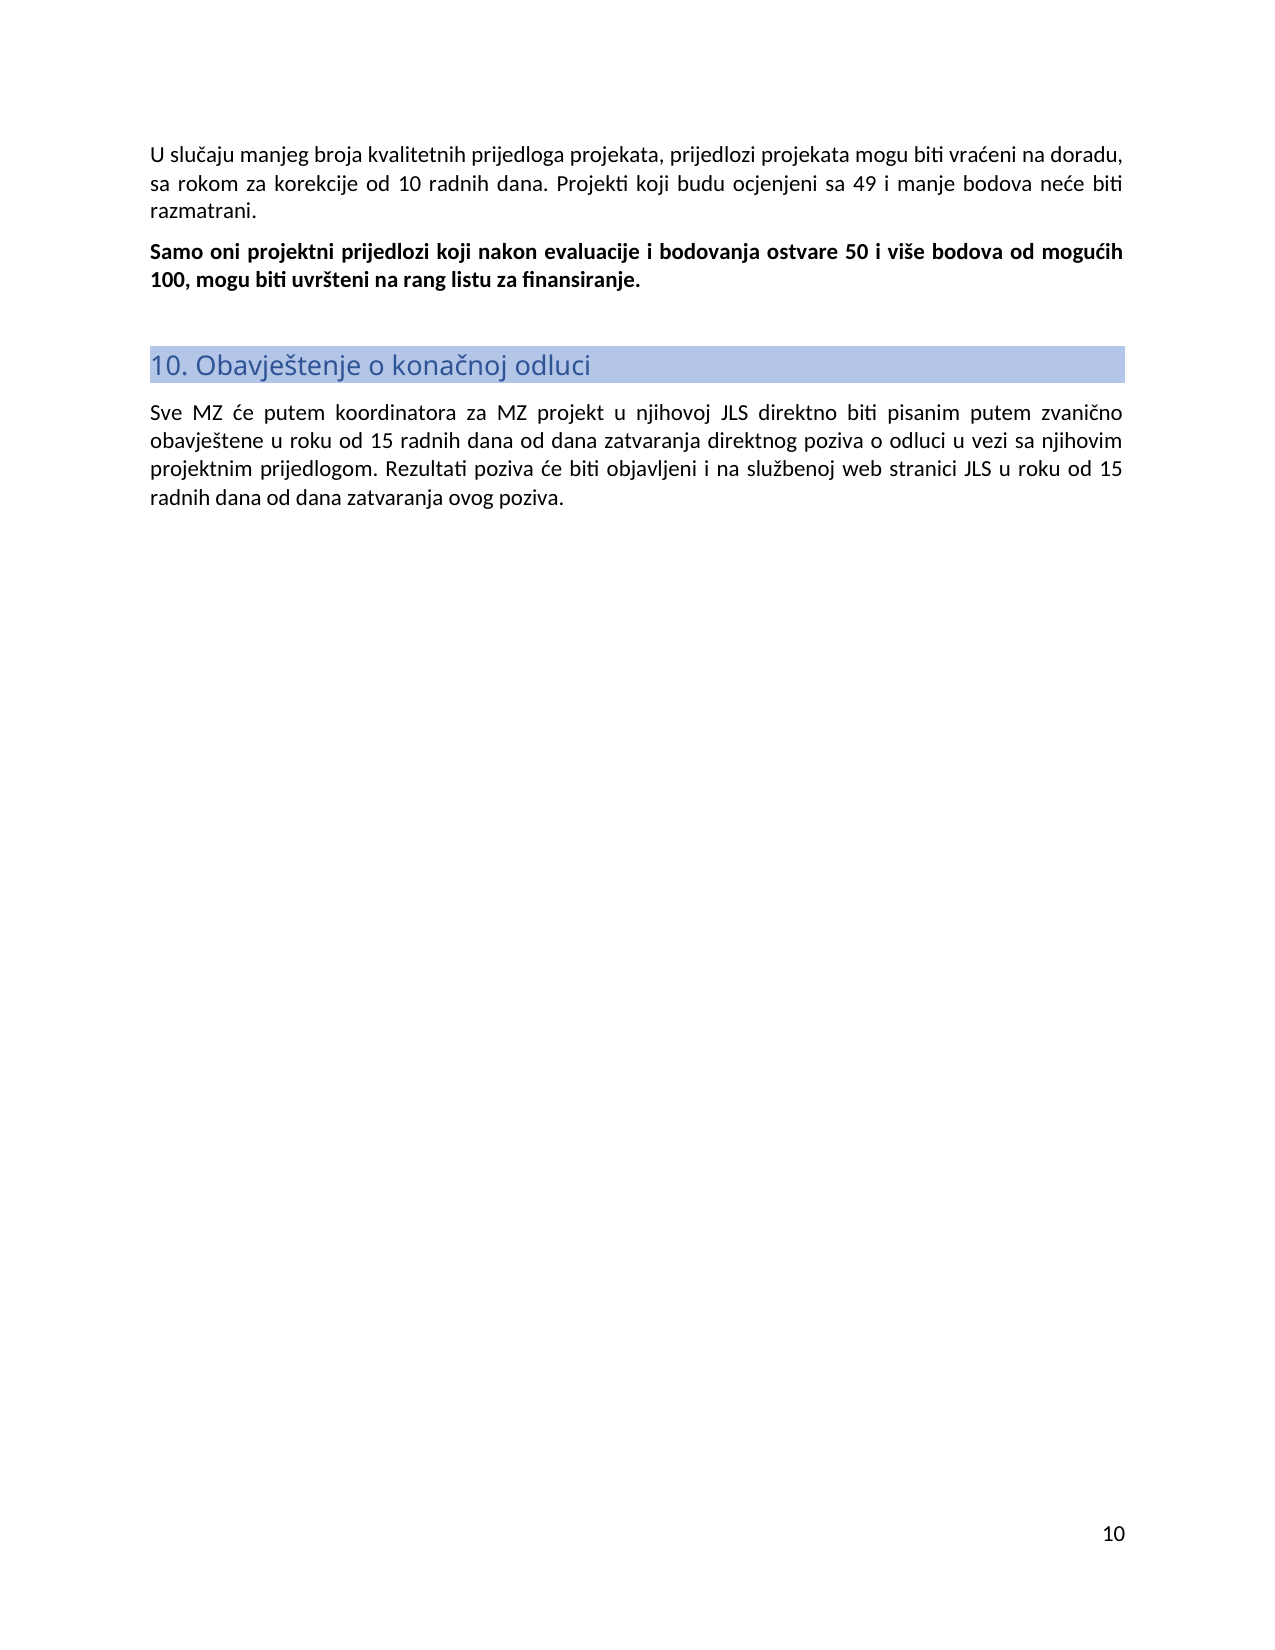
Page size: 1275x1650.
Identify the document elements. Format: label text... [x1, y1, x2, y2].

subtitle 10. Obavještenje o konačnoj odluci [150, 346, 1125, 383]
text Sve MZ će putem koordinatora za MZ projekt u njihovoj JLS direktno biti pisanim putem zvanično obavještene u roku od 15 radnih dana od dana zatvaranja direktnog poziva o odluci u vezi sa njihovim projektnim prijedlogom. Rezultati poziva će biti objavljeni i na službenoj web stranici JLS u roku od 15 radnih dana od dana zatvaranja ovog poziva. [150, 398, 1125, 511]
text U slučaju manjeg broja kvalitetnih prijedloga projekata, prijedlozi projekata mogu biti vraćeni na doradu, sa rokom za korekcije od 10 radnih dana. Projekti koji budu ocjenjeni sa 49 i manje bodova neće biti razmatrani. [150, 141, 1125, 225]
text Samo oni projektni prijedlozi koji nakon evaluacije i bodovanja ostvare 50 i više bodova od mogućih 100, mogu biti uvršteni na rang listu za finansiranje. [150, 237, 1125, 293]
